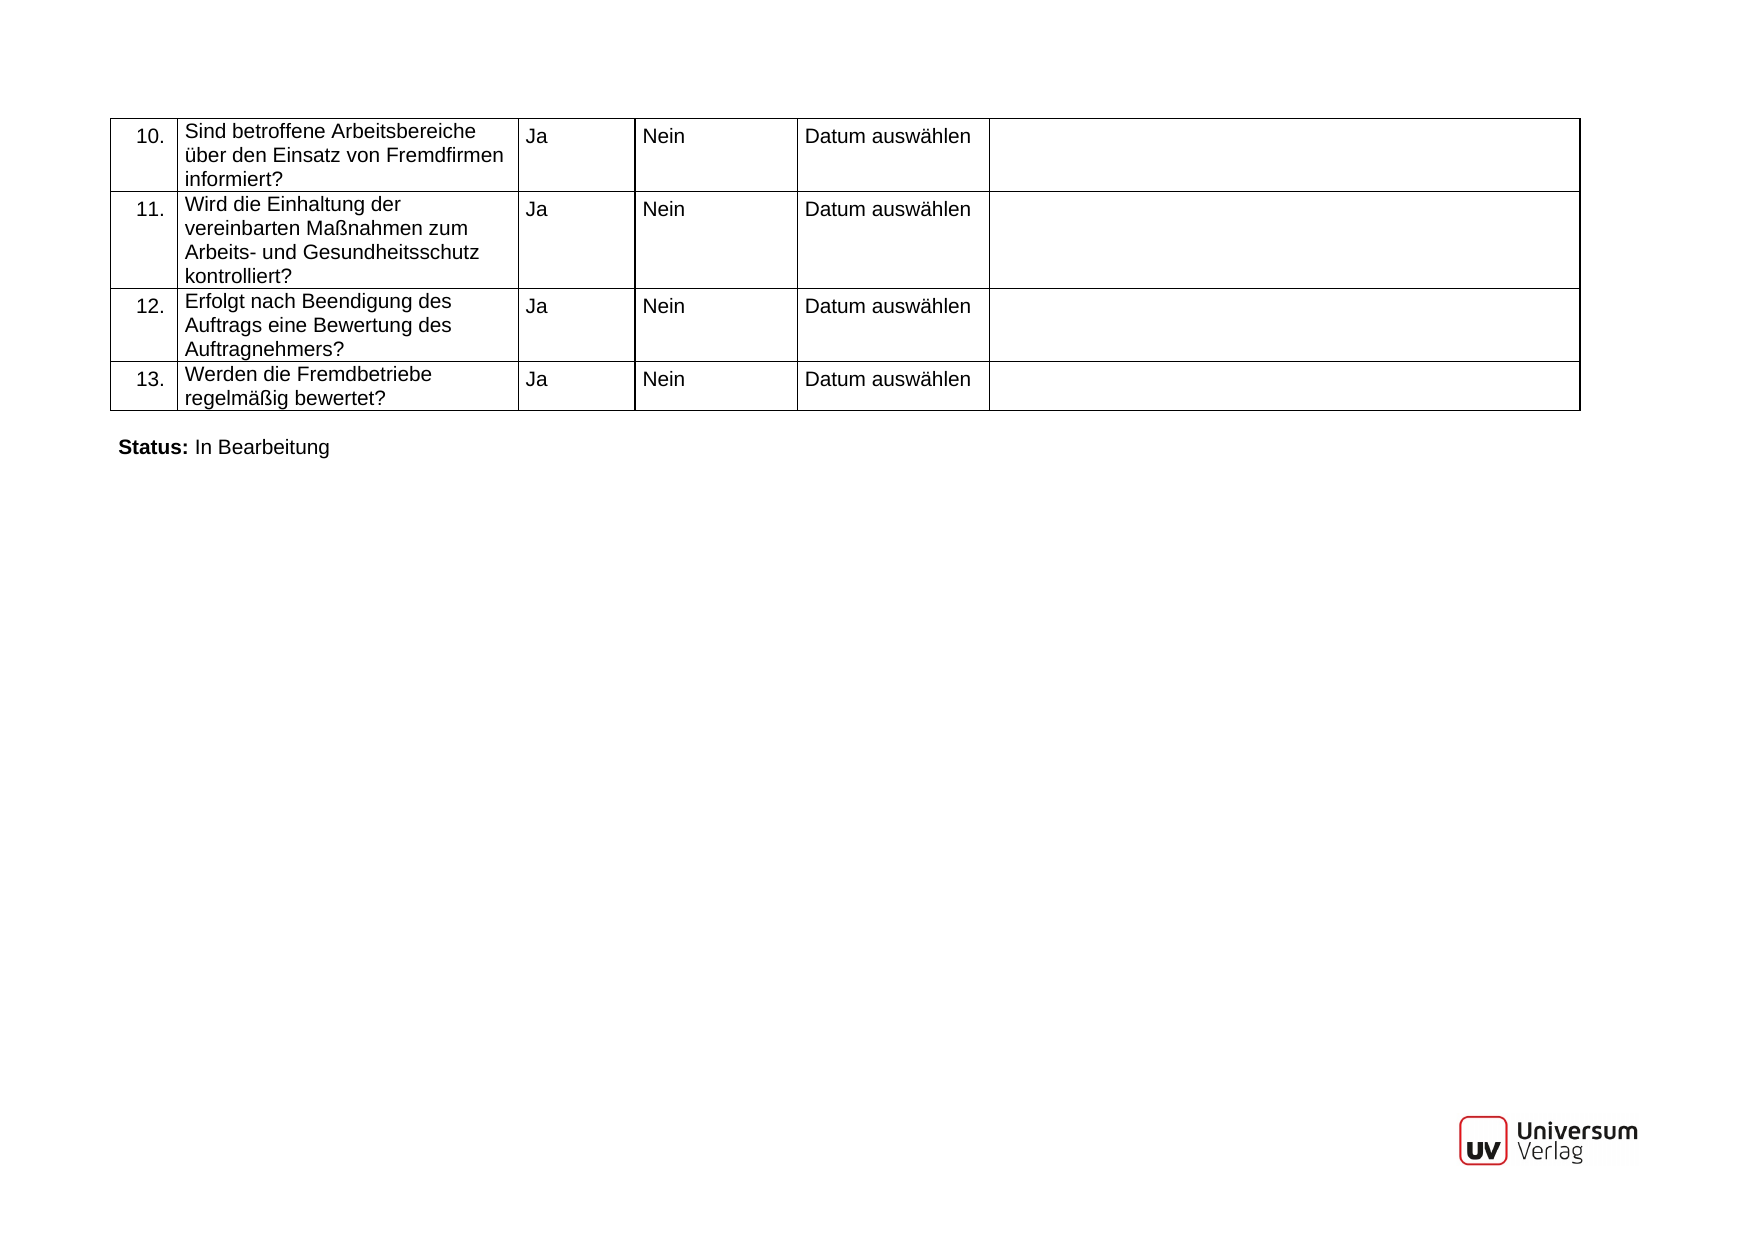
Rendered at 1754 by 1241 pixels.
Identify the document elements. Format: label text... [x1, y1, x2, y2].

table_cell [798, 119, 989, 191]
table_cell Erfolgt nach Beendigung des Auftrags eine Bewertung des Auftragnehmers? [178, 289, 518, 361]
table_cell [111, 362, 177, 410]
table_cell [519, 289, 634, 361]
table_cell Wird die Einhaltung der vereinbarten Maßnahmen zum Arbeits- und Gesundheitsschutz kontrolliert? [178, 192, 518, 288]
table_cell [519, 192, 634, 288]
table_cell [798, 192, 989, 288]
table_cell Werden die Fremdbetriebe regelmäßig bewertet? [178, 362, 518, 410]
table_cell [636, 289, 797, 361]
table_cell [111, 192, 177, 288]
table_cell [798, 362, 989, 410]
table_cell Sind betroffene Arbeitsbereiche über den Einsatz von Fremdfirmen informiert? [178, 119, 518, 191]
table_cell [990, 119, 1579, 191]
table_cell [636, 192, 797, 288]
table_cell [111, 289, 177, 361]
table_cell [636, 119, 797, 191]
table_cell [990, 289, 1579, 361]
table_cell [798, 289, 989, 361]
table_cell [636, 362, 797, 410]
table_cell [990, 192, 1579, 288]
table_cell [111, 119, 177, 191]
picture [1456, 1113, 1639, 1166]
text Status: [118, 435, 1636, 459]
table_cell [519, 362, 634, 410]
table_cell [519, 119, 634, 191]
table_cell [990, 362, 1579, 410]
